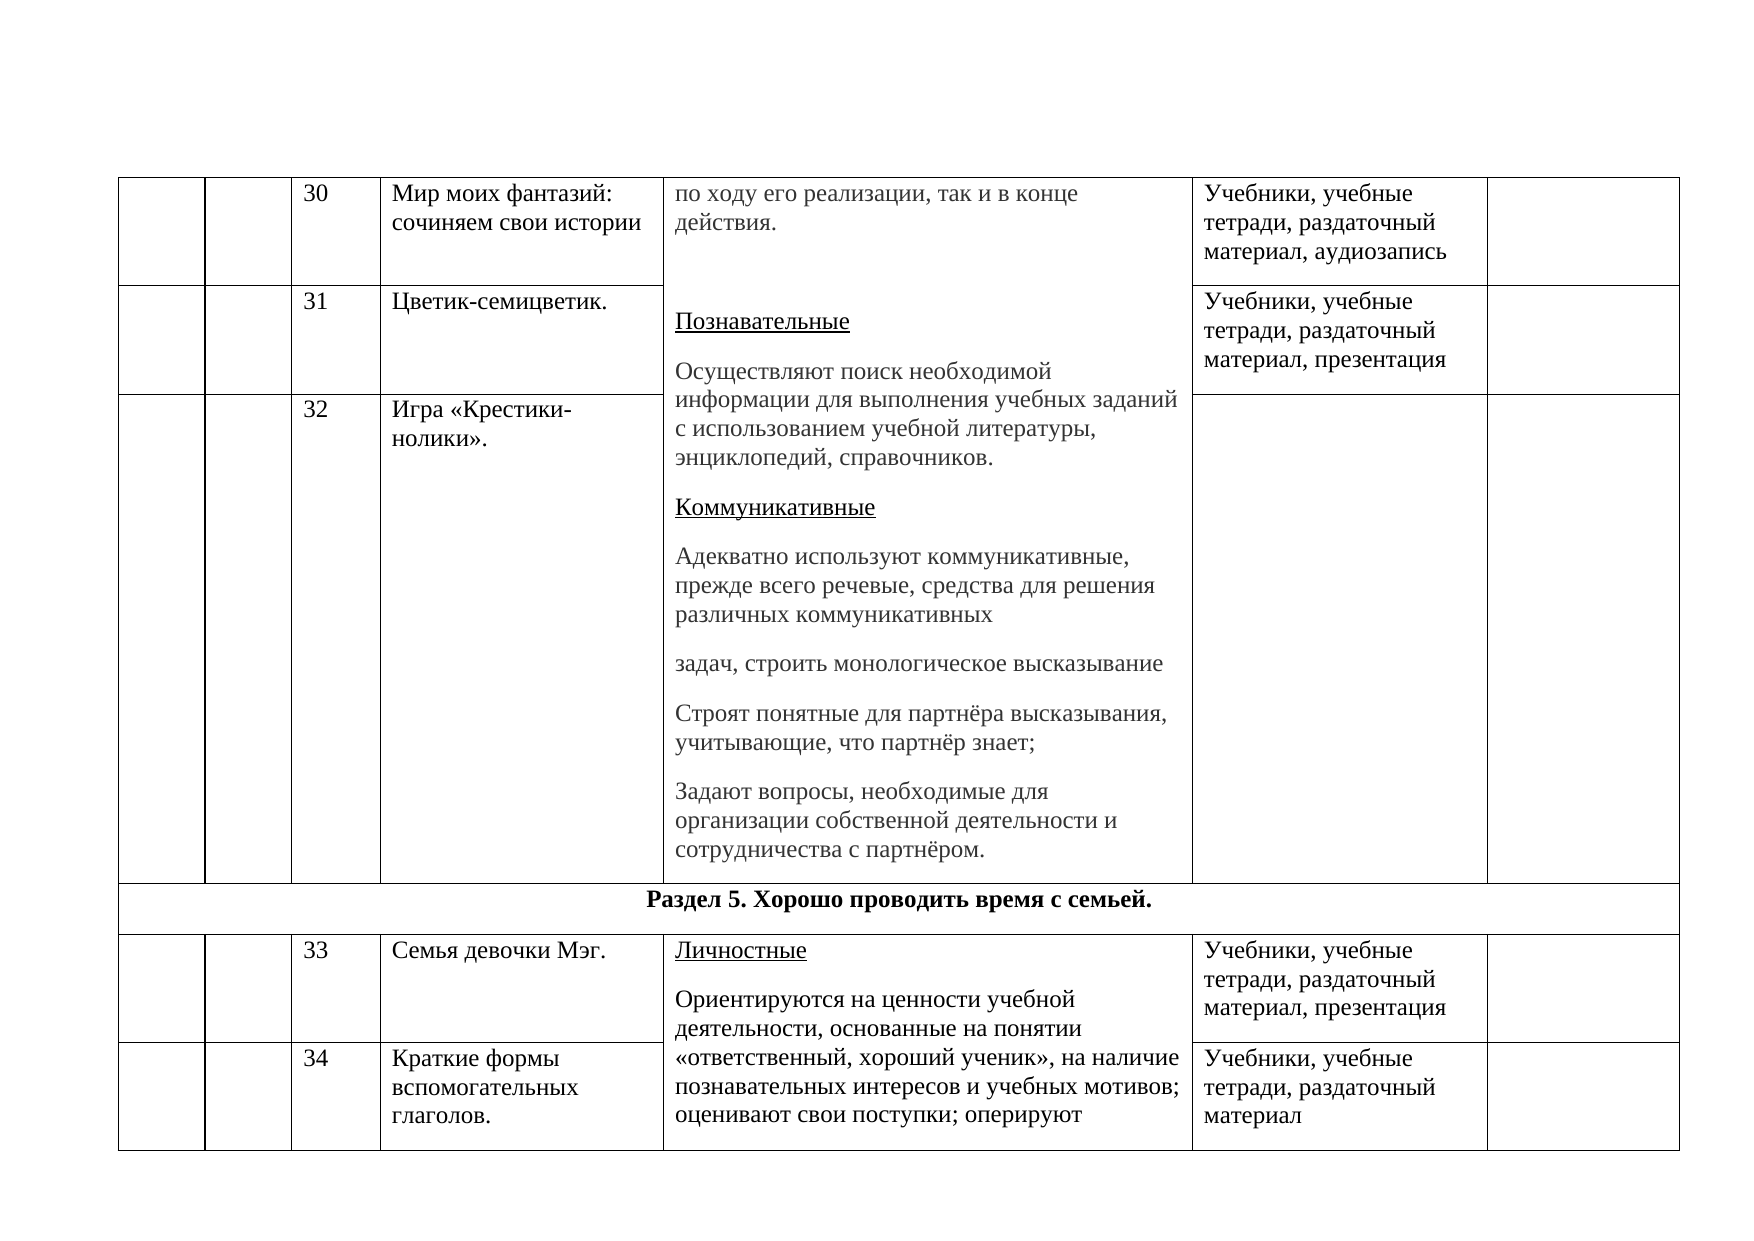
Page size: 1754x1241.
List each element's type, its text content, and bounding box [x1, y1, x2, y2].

table_cell Мир моих фантазий: сочиняем свои истории [381, 178, 663, 285]
table_cell 34 [292, 1043, 380, 1150]
table_cell [119, 1043, 204, 1150]
table_cell [206, 178, 291, 285]
table_cell [119, 935, 204, 1042]
table_cell Раздел 5. Хорошо проводить время с семьей. [119, 884, 1679, 934]
table_cell 31 [292, 286, 380, 393]
table_cell [206, 395, 291, 883]
table_cell Краткие формы вспомогательных глаголов. [381, 1043, 663, 1150]
table_cell 30 [292, 178, 380, 285]
table_cell [119, 178, 204, 285]
table_cell [1488, 178, 1679, 285]
table_cell [1488, 395, 1679, 883]
table_cell Цветик-семицветик. [381, 286, 663, 393]
table_cell [1488, 935, 1679, 1042]
table_cell 33 [292, 935, 380, 1042]
table_cell Учебники, учебные тетради, раздаточный материал, аудиозапись [1193, 178, 1487, 285]
table_cell Учебники, учебные тетради, раздаточный материал, презентация [1193, 286, 1487, 393]
table_cell Семья девочки Мэг. [381, 935, 663, 1042]
table_cell [206, 935, 291, 1042]
table_cell [206, 1043, 291, 1150]
table_cell Личностные Ориентируются на ценности учебной деятельности, основанные на понятии «ответственный, хороший ученик», на наличие познавательных интересов и учебных мотивов; оценивают свои поступки; оперируют основными моральными нормами, такими как справедливое распределение, взаимопомощь и ответственность Регулятивные Адекватно воспринимают предложения и оценку учителей, товарищей, родителей и других людей; Вносят необходимые коррективы в действие после его завершения на основе его оценки и учёта характера сделанных ошибок. Познавательные Осуществляют подведение под понятие на основе распознавания объектов, выделения существенных признаков и их синтеза. Коммуникативные Адекватно использую коммуникативные, прежде всего речевые, средства для решения различных коммуникативных задач, строить монологическое высказывание, Последовательно и полно передают партнёру необходимую информацию как ориентир для построения действия. [664, 935, 1192, 1150]
table_cell 32 [292, 395, 380, 883]
table_cell Учебники, учебные тетради, раздаточный материал, презентация [1193, 935, 1487, 1042]
table_cell [1488, 286, 1679, 393]
table_cell [119, 395, 204, 883]
table_cell [119, 286, 204, 393]
table_cell [1488, 1043, 1679, 1150]
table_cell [1193, 1043, 1487, 1150]
table_cell Игра «Крестики-нолики». [381, 395, 663, 883]
table_cell [1193, 395, 1487, 883]
table_cell [206, 286, 291, 393]
